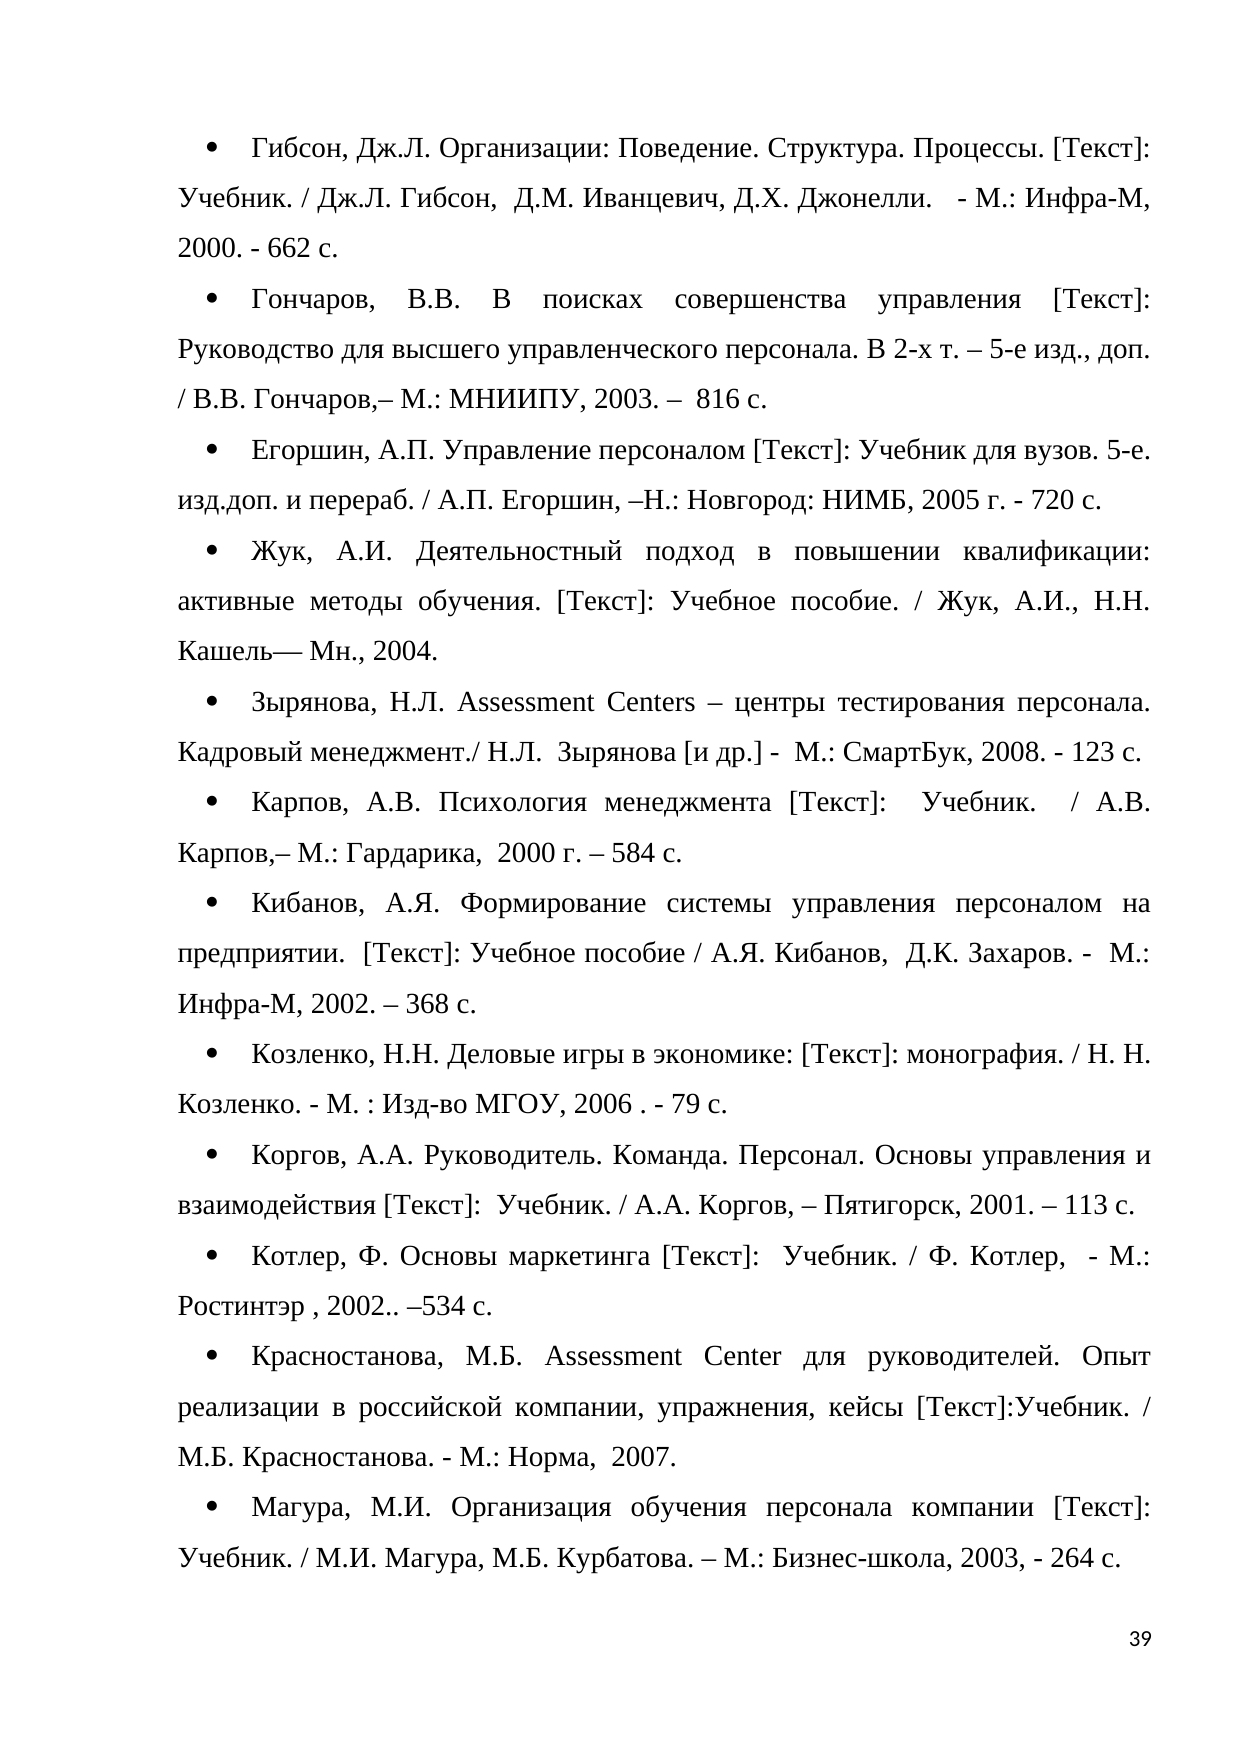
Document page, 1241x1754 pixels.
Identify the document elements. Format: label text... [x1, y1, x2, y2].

list Гончаров, В.В. В поисках совершенства управления [Текст]: Руководство для высшего управленческого персонала. В 2-х т. – 5-е изд., доп. / В.В. Гончаров,– М.: МНИИПУ, 2003. – 816 с. [177, 281, 1152, 415]
list Зырянова, Н.Л. Assessment Centers – центры тестирования персонала. Кадровый менеджмент./ Н.Л. Зырянова [и др.] - М.: СмартБук, 2008. - 123 с. [177, 684, 1152, 768]
list Коргов, А.А. Руководитель. Команда. Персонал. Основы управления и взаимодействия [Текст]: Учебник. / А.А. Коргов, – Пятигорск, 2001. – 113 с. [177, 1137, 1152, 1221]
list Козленко, Н.Н. Деловые игры в экономике: [Текст]: монография. / Н. Н. Козленко. - М. : Изд-во МГОУ, 2006 . - 79 с. [177, 1036, 1152, 1120]
list Магура, М.И. Организация обучения персонала компании [Текст]: Учебник. / М.И. Магура, М.Б. Курбатова. – М.: Бизнес-школа, 2003, - 264 с. [177, 1489, 1152, 1573]
list Жук, А.И. Деятельностный подход в повышении квалификации: активные методы обучения. [Текст]: Учебное пособие. / Жук, А.И., Н.Н. Кашель— Мн., 2004. [177, 533, 1152, 667]
list Гибсон, Дж.Л. Организации: Поведение. Структура. Процессы. [Текст]: Учебник. / Дж.Л. Гибсон, Д.М. Иванцевич, Д.Х. Джонелли. - М.: Инфра-М, 2000. - 662 с. [177, 130, 1152, 264]
list Кибанов, А.Я. Формирование системы управления персоналом на предприятии. [Текст]: Учебное пособие / А.Я. Кибанов, Д.К. Захаров. - М.: Инфра-М, 2002. – 368 с. [177, 885, 1152, 1019]
list Егоршин, А.П. Управление персоналом [Текст]: Учебник для вузов. 5-е. изд.доп. и перераб. / А.П. Егоршин, –Н.: Новгород: НИМБ, 2005 г. - 720 с. [177, 432, 1152, 516]
list Котлер, Ф. Основы маркетинга [Текст]: Учебник. / Ф. Котлер, - М.: Ростинтэр , 2002.. –534 с. [177, 1238, 1152, 1322]
list Красностанова, М.Б. Assessment Center для руководителей. Опыт реализации в российской компании, упражнения, кейсы [Текст]:Учебник. / М.Б. Красностанова. - М.: Норма, 2007. [177, 1338, 1152, 1473]
list Карпов, А.В. Психология менеджмента [Текст]: Учебник. / А.В. Карпов,– М.: Гардарика, 2000 г. – 584 с. [177, 784, 1152, 868]
